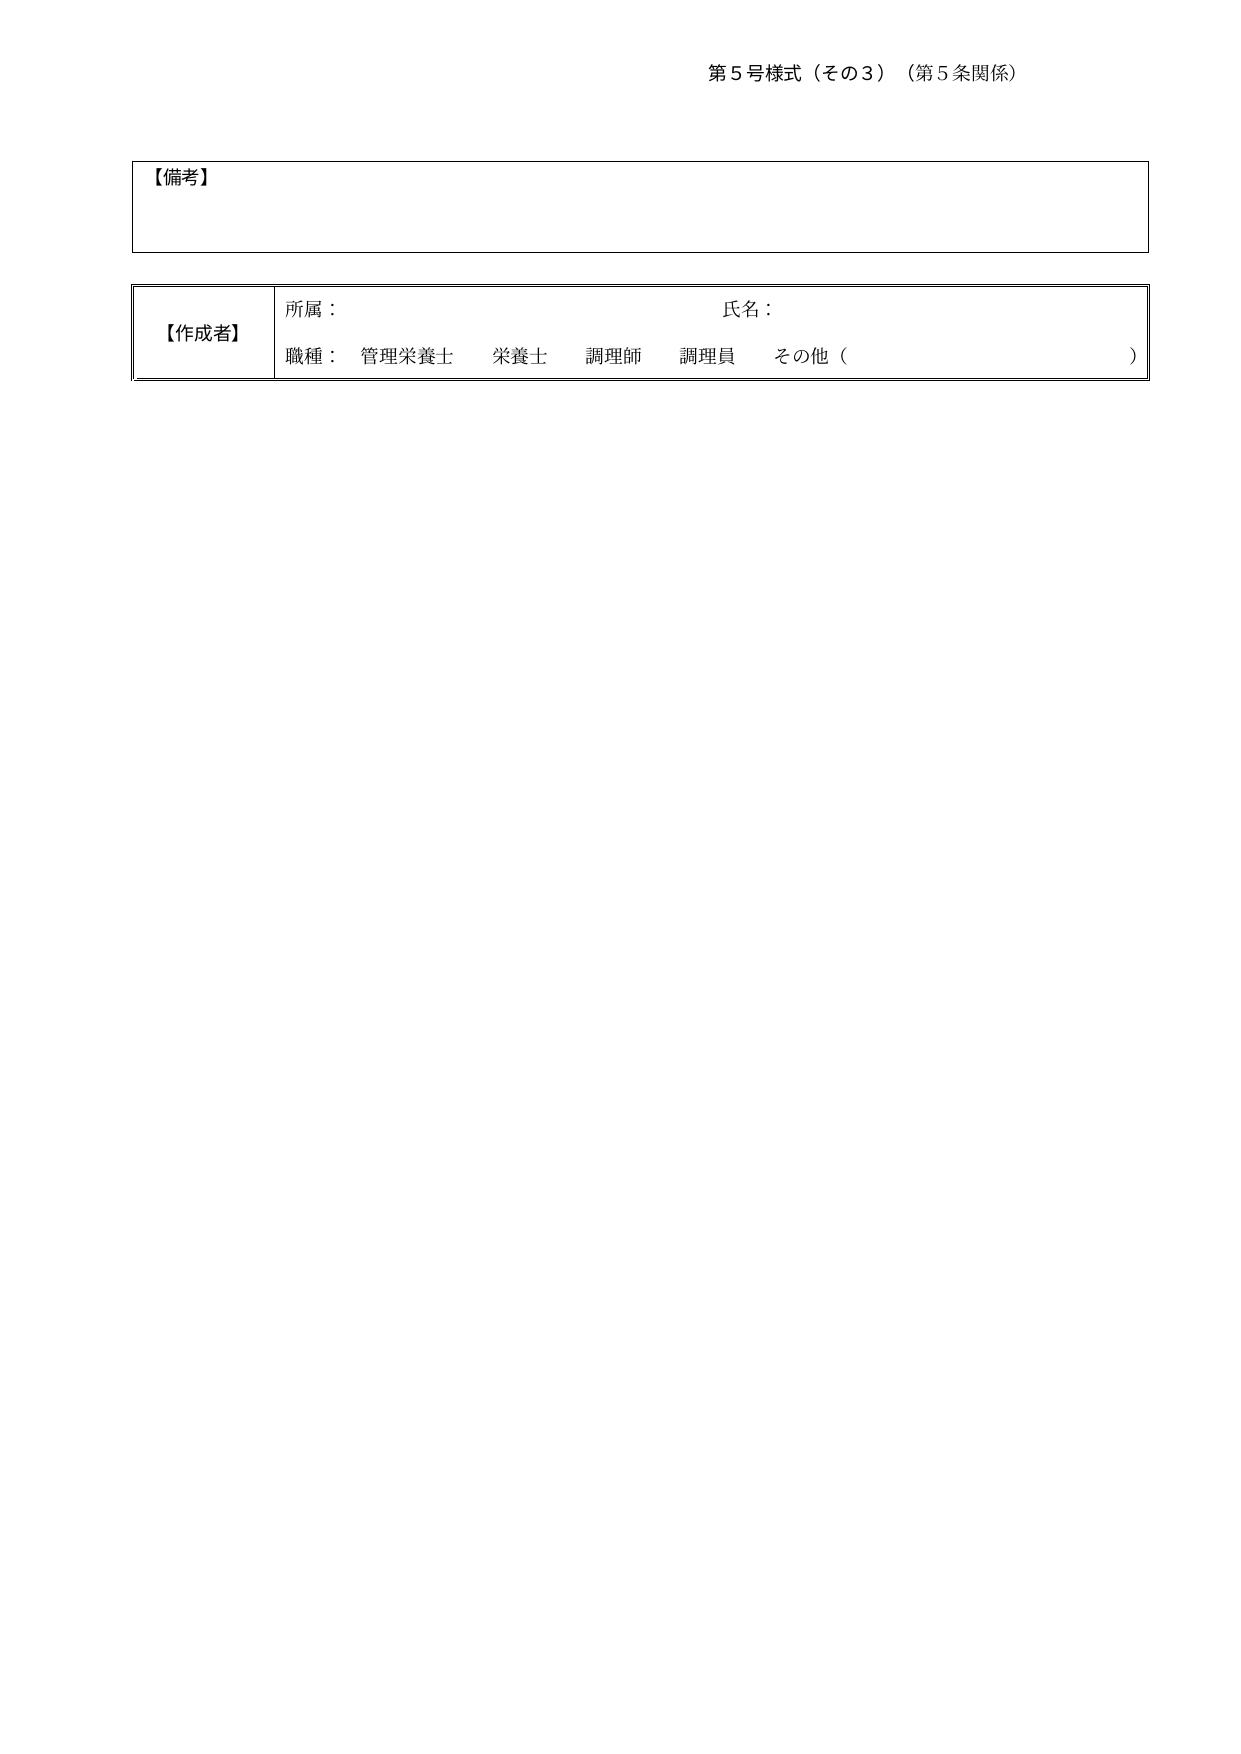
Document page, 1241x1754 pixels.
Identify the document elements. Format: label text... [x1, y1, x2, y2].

table_header 【備考】 [133, 162, 1148, 252]
table_cell 職種： 管理栄養士 栄養士 調理師 調理員 その他（ ） [275, 331, 1147, 378]
table_header 【作成者】 [134, 287, 274, 378]
table_header 氏名： [711, 287, 1147, 331]
table_header 所属： [275, 287, 711, 331]
